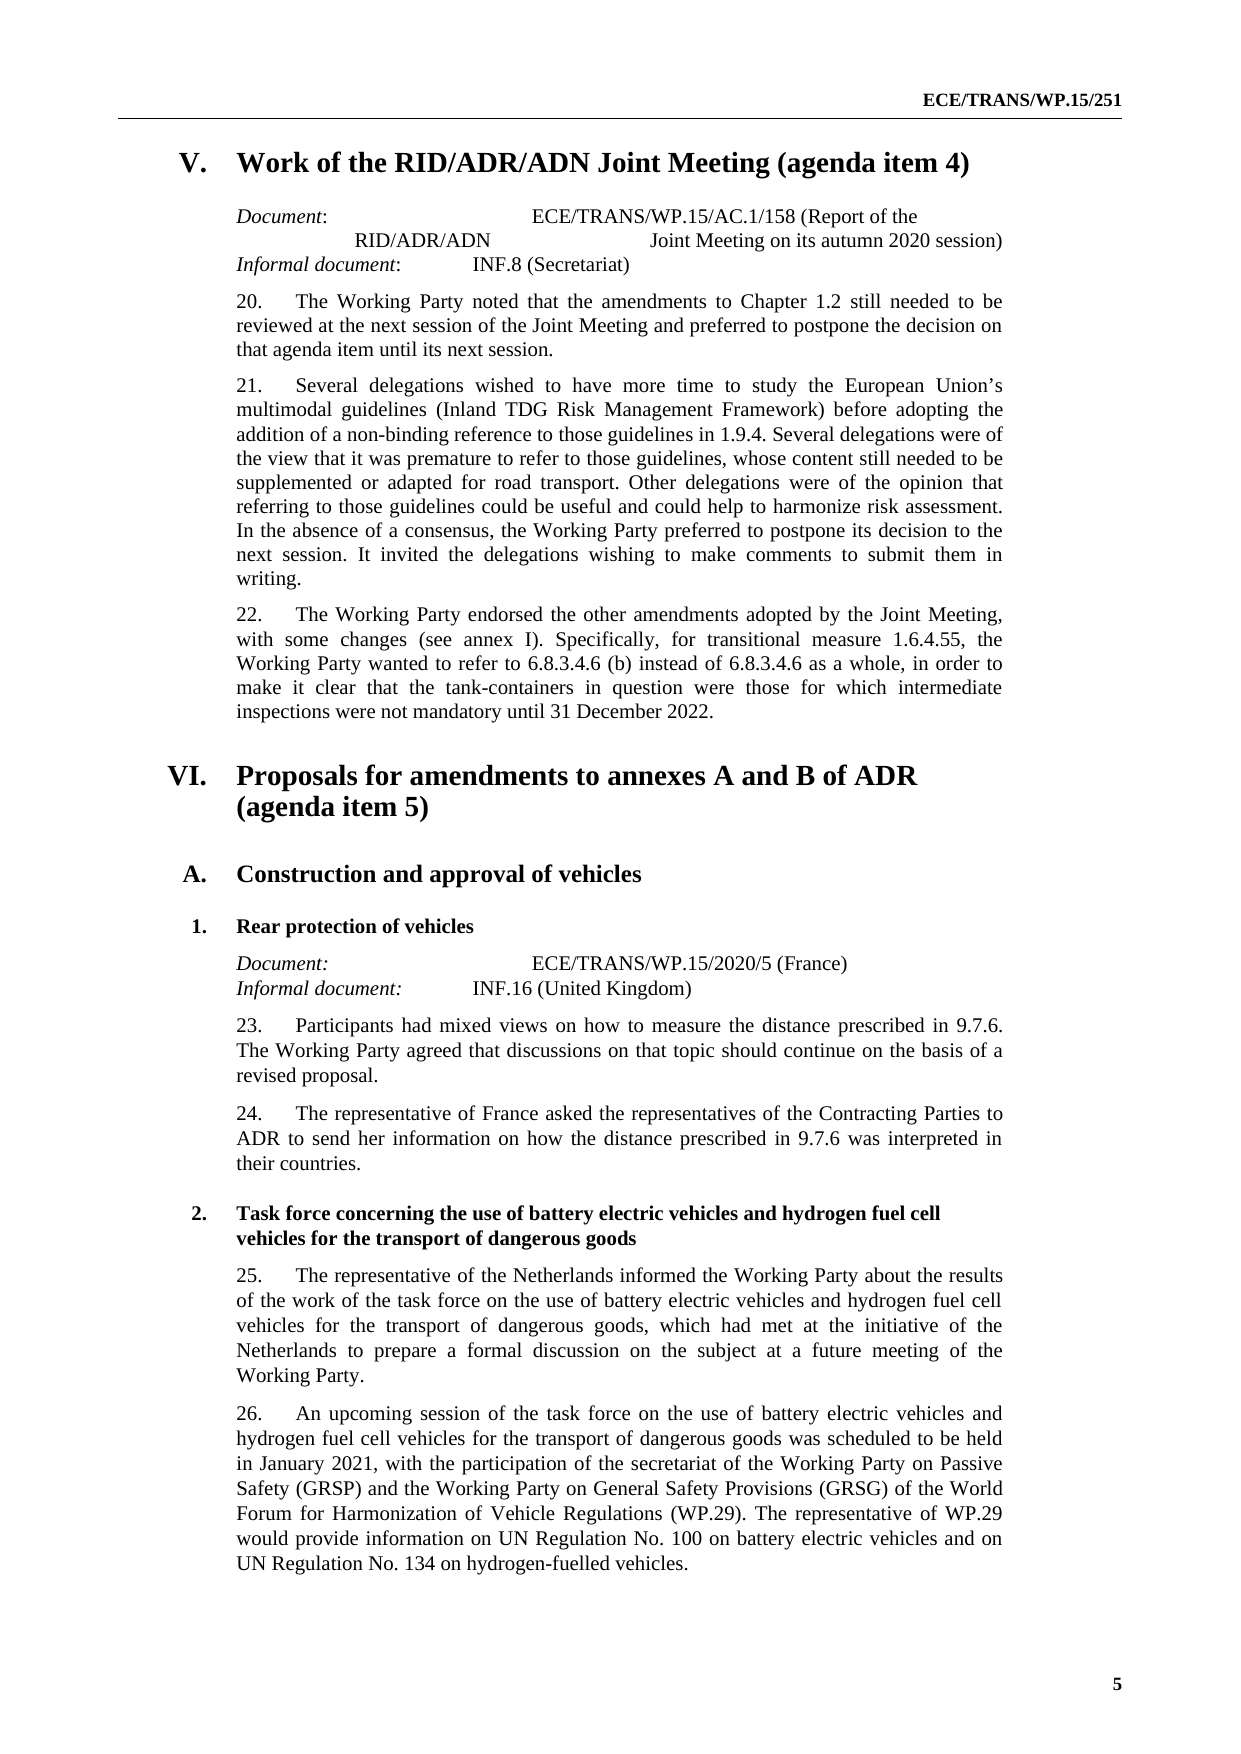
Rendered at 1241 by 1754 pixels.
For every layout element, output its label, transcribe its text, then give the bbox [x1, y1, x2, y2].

text 1. Rear protection of vehicles [118, 913, 1004, 938]
text 23. Participants had mixed views on how to measure the distance prescribed in 9.7.6. The Working Party agreed that discussions on that topic should continue on the basis of a revised proposal. [236, 1012, 1004, 1087]
text Informal document: INF.16 (United Kingdom) [236, 975, 1004, 1000]
text 21. Several delegations wished to have more time to study the European Union’s multimodal guidelines (Inland TDG Risk Management Framework) before adopting the addition of a non-binding reference to those guidelines in 1.9.4. Several delegations were of the view that it was premature to refer to those guidelines, whose content still needed to be supplemented or adapted for road transport. Other delegations were of the opinion that referring to those guidelines could be useful and could help to harmonize risk assessment. In the absence of a consensus, the Working Party preferred to postpone its decision to the next session. It invited the delegations wishing to make comments to submit them in writing. [236, 373, 1004, 590]
text Document: ECE/TRANS/WP.15/AC.1/158 (Report of the RID/ADR/ADN Joint Meeting on its autumn 2020 session) [236, 204, 1004, 252]
text 26. An upcoming session of the task force on the use of battery electric vehicles and hydrogen fuel cell vehicles for the transport of dangerous goods was scheduled to be held in January 2021, with the participation of the secretariat of the Working Party on Passive Safety (GRSP) and the Working Party on General Safety Provisions (GRSG) of the World Forum for Harmonization of Vehicle Regulations (WP.29). The representative of WP.29 would provide information on UN Regulation No. 100 on battery electric vehicles and on UN Regulation No. 134 on hydrogen-fuelled vehicles. [236, 1400, 1004, 1575]
text 22. The Working Party endorsed the other amendments adopted by the Joint Meeting, with some changes (see annex I). Specifically, for transitional measure 1.6.4.55, the Working Party wanted to refer to 6.8.3.4.6 (b) instead of 6.8.3.4.6 as a whole, in order to make it clear that the tank-containers in question were those for which intermediate inspections were not mandatory until 31 December 2022. [236, 602, 1004, 723]
text V. Work of the RID/ADR/ADN Joint Meeting (agenda item 4) [118, 148, 1004, 179]
text Informal document: INF.8 (Secretariat) [236, 252, 1004, 276]
text A. Construction and approval of vehicles [118, 860, 1004, 888]
text Document: ECE/TRANS/WP.15/2020/5 (France) [236, 951, 1004, 975]
text 20. The Working Party noted that the amendments to Chapter 1.2 still needed to be reviewed at the next session of the Joint Meeting and preferred to postpone the decision on that agenda item until its next session. [236, 289, 1004, 361]
text VI. Proposals for amendments to annexes A and B of ADR (agenda item 5) [118, 760, 1004, 823]
text 25. The representative of the Netherlands informed the Working Party about the results of the work of the task force on the use of battery electric vehicles and hydrogen fuel cell vehicles for the transport of dangerous goods, which had met at the initiative of the Netherlands to prepare a formal discussion on the subject at a future meeting of the Working Party. [236, 1262, 1004, 1387]
text 2. Task force concerning the use of battery electric vehicles and hydrogen fuel cell vehicles for the transport of dangerous goods [118, 1200, 1004, 1250]
text 24. The representative of France asked the representatives of the Contracting Parties to ADR to send her information on how the distance prescribed in 9.7.6 was interpreted in their countries. [236, 1100, 1004, 1175]
